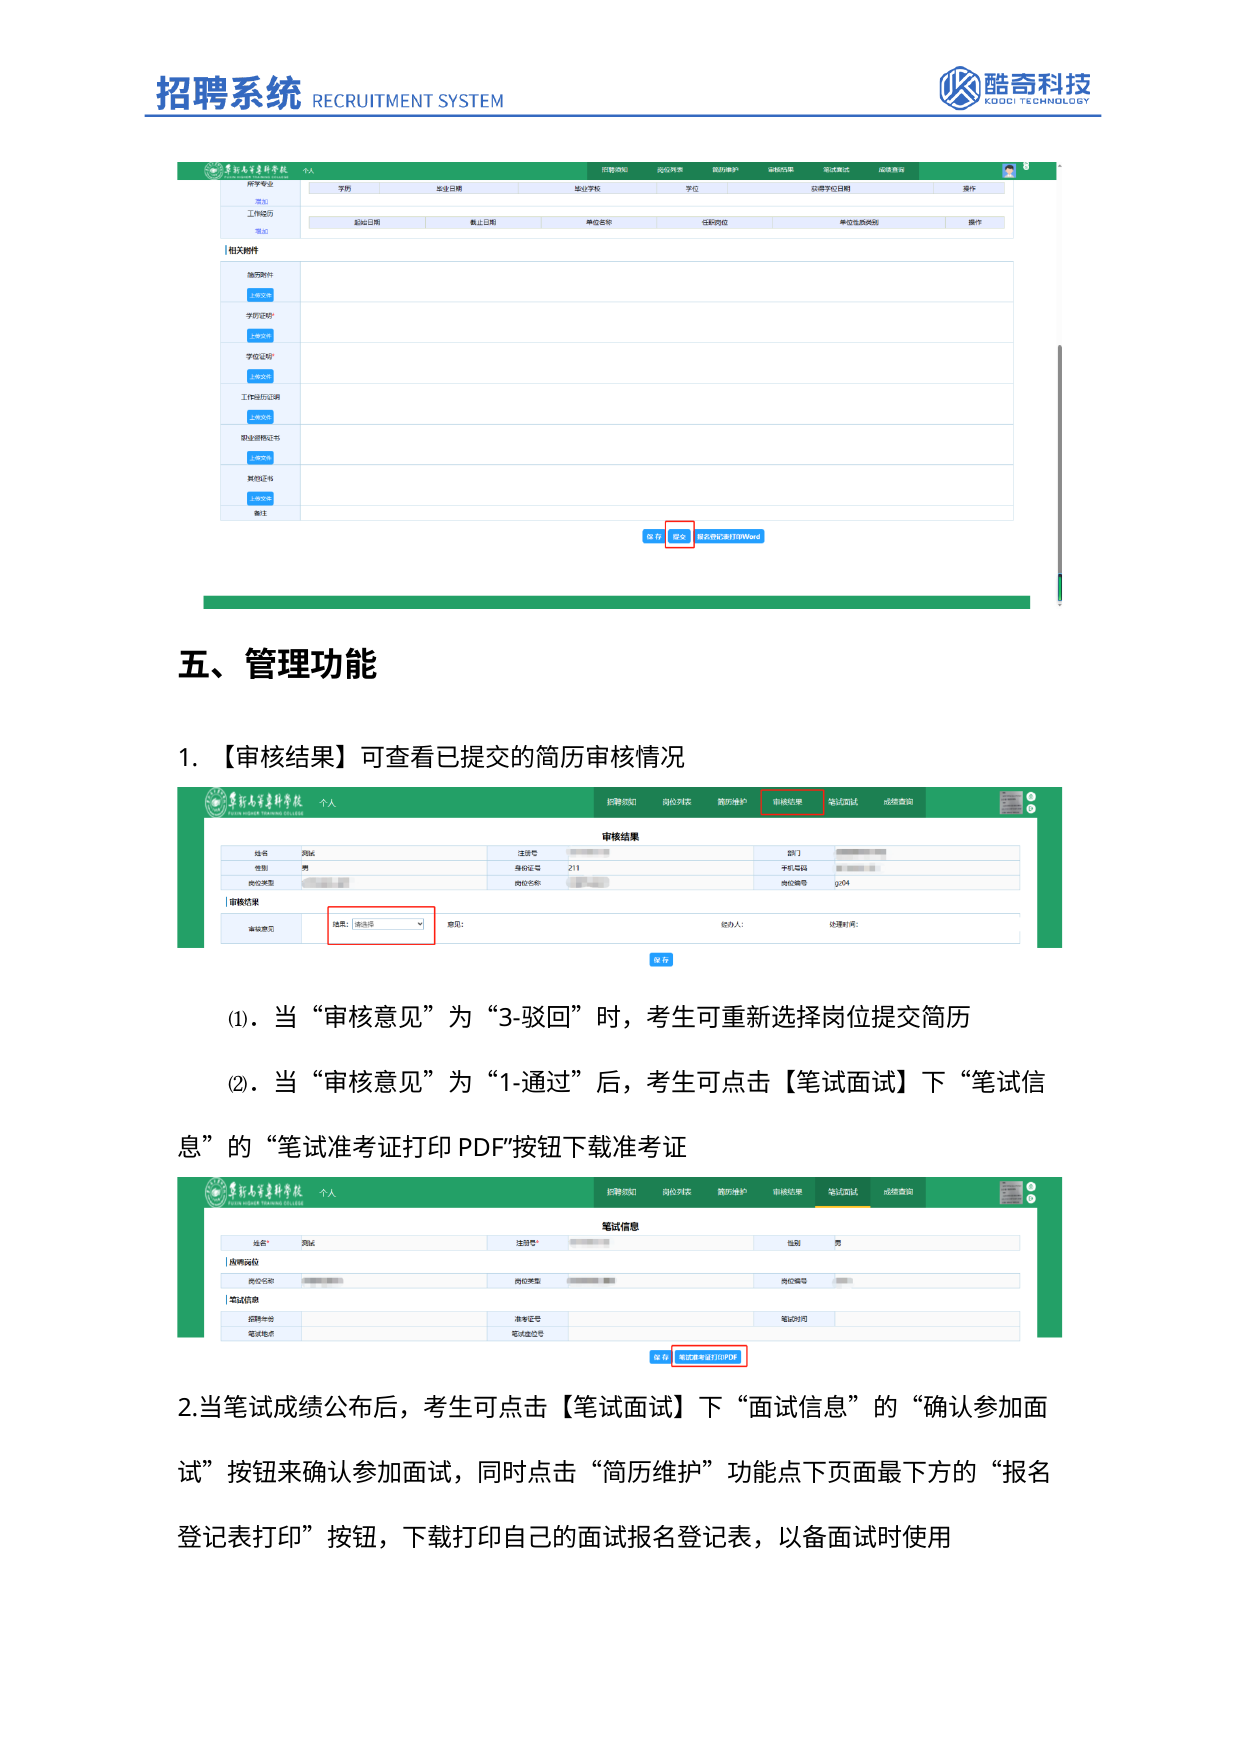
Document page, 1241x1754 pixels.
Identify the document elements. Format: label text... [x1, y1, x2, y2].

picture [177, 1177, 1063, 1370]
picture [144, 36, 1102, 144]
list 【审核结果】可查看已提交的简历审核情况 [177, 723, 1063, 787]
text 2.当笔试成绩公布后，考生可点击【笔试面试】下“面试信息”的“确认参加面试”按钮来确认参加面试，同时点击“简历维护”功能点下页面最下方的“报名登记表打印”按钮，下载打印自己的面试报名登记表，以备面试时使用 [177, 1373, 1063, 1568]
subtitle 管理功能 [177, 629, 1063, 694]
text ⑵．当“审核意见”为“1-通过”后，考生可点击【笔试面试】下“笔试信息”的“笔试准考证打印PDF”按钮下载准考证 [177, 1048, 1063, 1177]
picture [177, 162, 1063, 609]
picture [177, 787, 1063, 982]
text ⑴．当“审核意见”为“3-驳回”时，考生可重新选择岗位提交简历 [177, 983, 1063, 1048]
